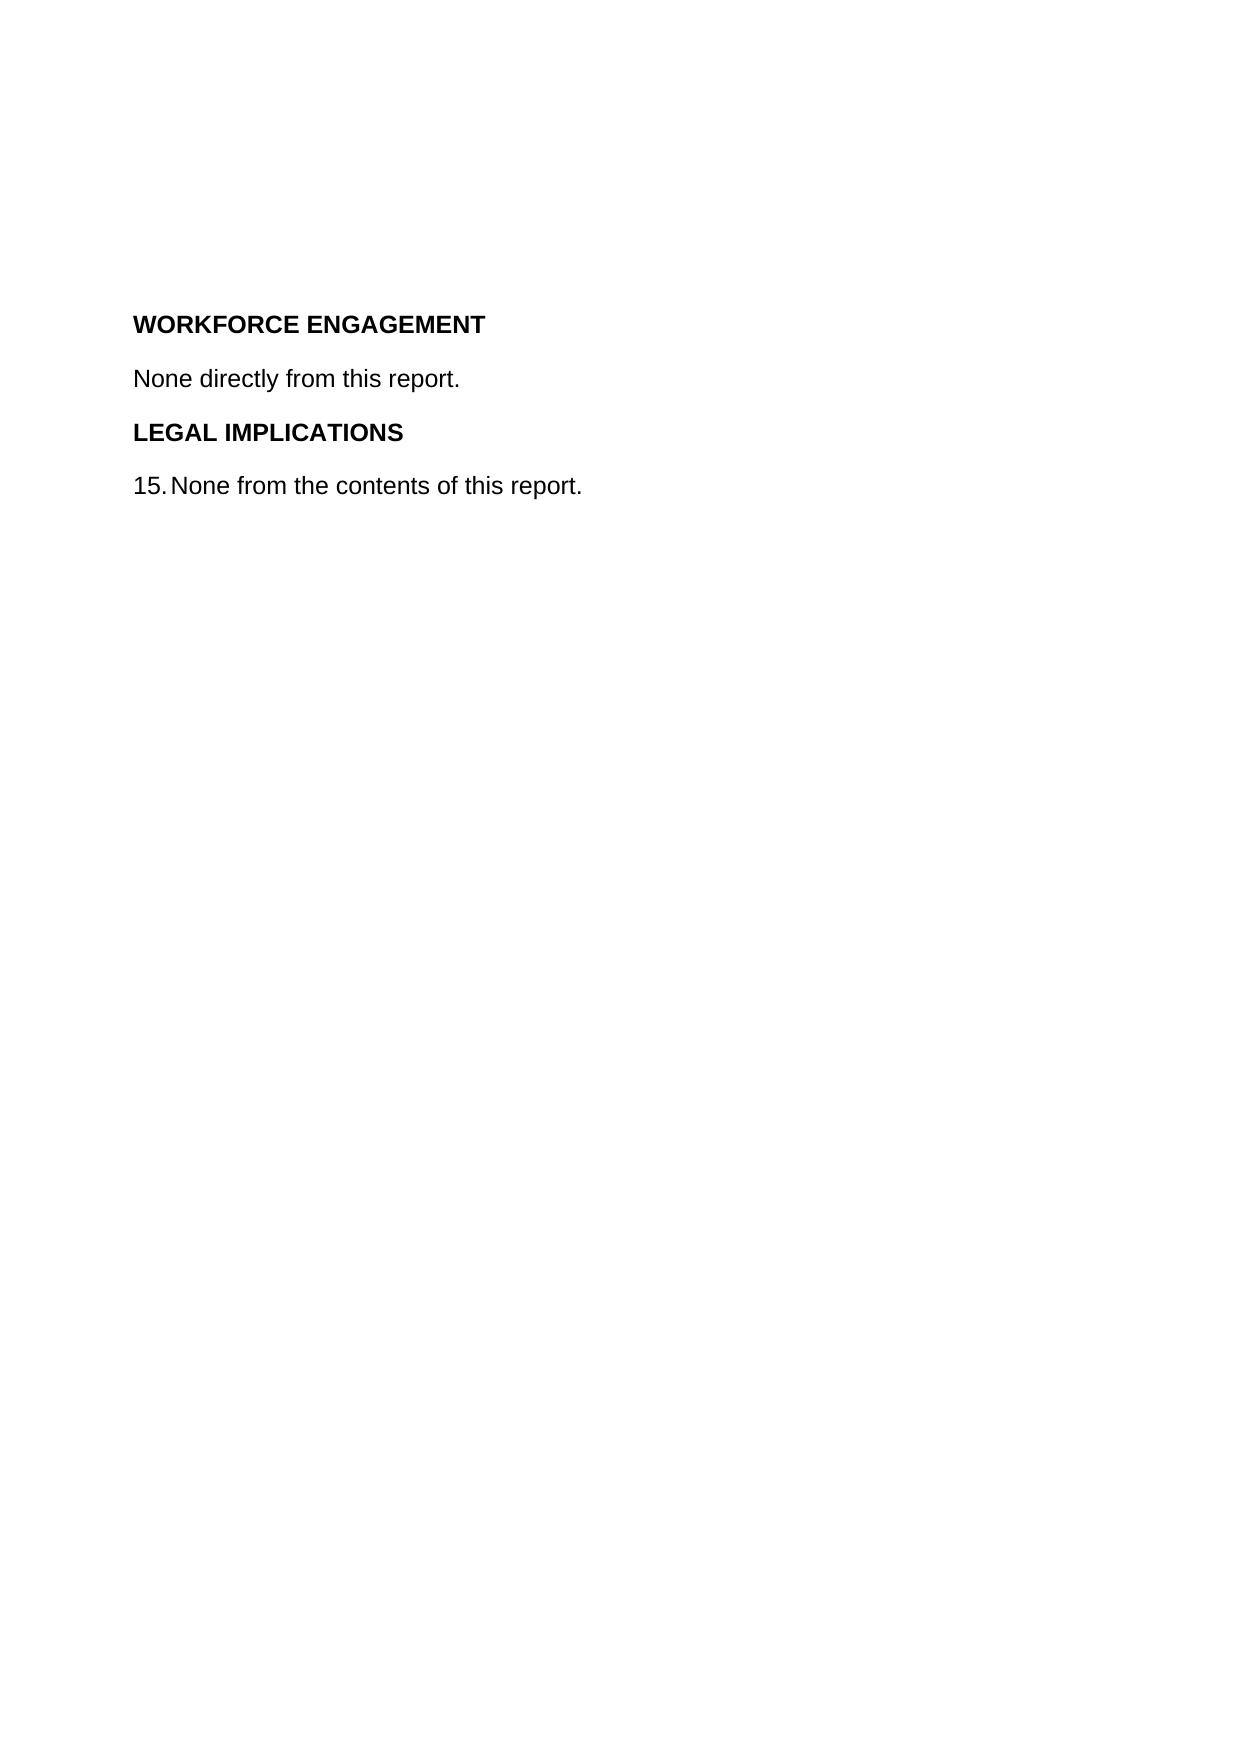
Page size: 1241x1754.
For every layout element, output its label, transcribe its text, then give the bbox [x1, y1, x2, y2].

list None from the contents of this report. [133, 471, 1122, 500]
list None directly from this report. [133, 364, 1122, 393]
subtitle Legal ImplicationS [133, 418, 1122, 446]
subtitle Workforce Engagement [133, 310, 1122, 339]
